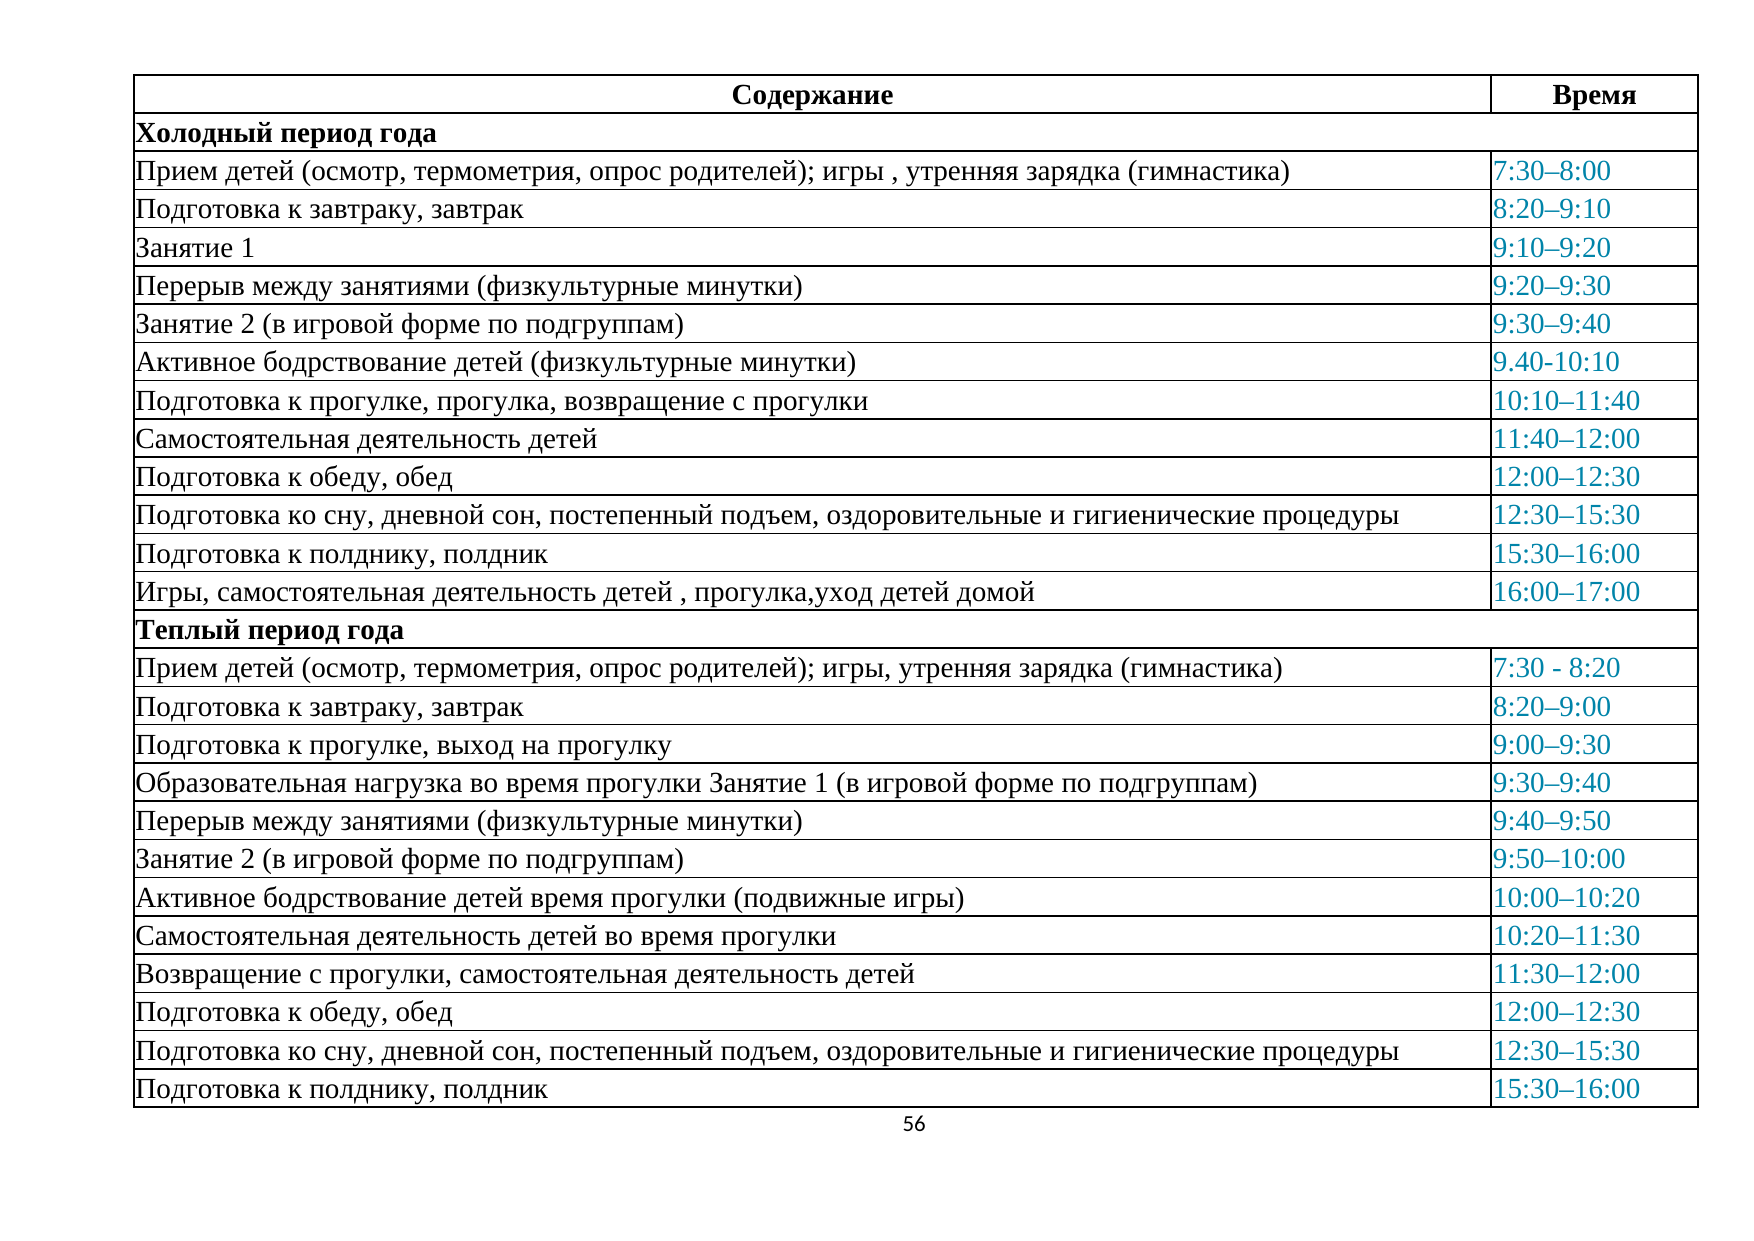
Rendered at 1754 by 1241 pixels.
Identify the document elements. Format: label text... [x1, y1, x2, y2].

picture [1495, 468, 1499, 484]
table_cell 8:20–9:00 [1492, 687, 1697, 724]
table_cell 15:30–16:00 [1492, 534, 1697, 571]
picture [1495, 392, 1499, 408]
table_cell Прием детей (осмотр, термометрия, опрос родителей); игры, утренняя зарядка (гимнастика) [135, 649, 1490, 686]
table_cell 10:00–10:20 [1492, 878, 1697, 915]
picture [1576, 468, 1580, 484]
table_cell 12:00–12:30 [1492, 458, 1697, 494]
table_cell 9:20–9:30 [1492, 267, 1697, 303]
table_cell 9:00–9:30 [1492, 725, 1697, 762]
table_cell Подготовка ко сну, дневной сон, постепенный подъем, оздоровительные и гигиенические процедуры [135, 1031, 1490, 1068]
table_cell Занятие 1 [135, 228, 1490, 265]
table_cell 11:30–12:00 [1492, 955, 1697, 991]
table_cell 16:00–17:00 [1492, 572, 1697, 609]
picture [1593, 353, 1597, 369]
table_header Время [1492, 76, 1697, 112]
table_cell 9:30–9:40 [1492, 764, 1697, 800]
table_cell 12:00–12:30 [1492, 993, 1697, 1029]
table_cell Занятие 2 (в игровой форме по подгруппам) [135, 305, 1490, 341]
table_cell Подготовка к полднику, полдник [135, 1070, 1490, 1106]
table_cell Теплый период года [135, 611, 1697, 647]
table_cell 10:10–11:40 [1492, 381, 1697, 418]
table_cell Подготовка к прогулке, прогулка, возвращение с прогулки [135, 381, 1490, 418]
picture [1495, 506, 1499, 522]
picture [1495, 545, 1499, 561]
picture [1495, 430, 1499, 446]
picture [1495, 1042, 1499, 1058]
picture [1576, 430, 1580, 446]
table_header Содержание [135, 76, 1490, 112]
table_cell 9.40-10:10 [1492, 343, 1697, 380]
picture [1495, 1080, 1499, 1096]
table_cell Холодный период года [135, 114, 1697, 150]
table_cell Подготовка к прогулке, выход на прогулку [135, 725, 1490, 762]
table_cell Подготовка к завтраку, завтрак [135, 687, 1490, 724]
table_cell 12:30–15:30 [1492, 496, 1697, 533]
table_cell 7:30 - 8:20 [1492, 649, 1697, 686]
table_cell Возвращение с прогулки, самостоятельная деятельность детей [135, 955, 1490, 991]
table_cell 7:30–8:00 [1492, 152, 1697, 188]
table_cell Перерыв между занятиями (физкультурные минутки) [135, 267, 1490, 303]
picture [1576, 583, 1580, 599]
table_cell 10:20–11:30 [1492, 917, 1697, 953]
picture [1576, 392, 1580, 408]
table_cell 12:30–15:30 [1492, 1031, 1697, 1068]
picture [1495, 927, 1499, 943]
table_cell Подготовка к обеду, обед [135, 458, 1490, 494]
table_cell Подготовка к полднику, полдник [135, 534, 1490, 571]
table_cell Самостоятельная деятельность детей [135, 420, 1490, 456]
table_cell 15:30–16:00 [1492, 1070, 1697, 1106]
picture [1576, 889, 1580, 905]
table_cell Подготовка к завтраку, завтрак [135, 190, 1490, 227]
table_cell Самостоятельная деятельность детей во время прогулки [135, 917, 1490, 953]
table_cell Подготовка к обеду, обед [135, 993, 1490, 1029]
picture [1576, 545, 1580, 561]
table_cell Игры, самостоятельная деятельность детей , прогулка,уход детей домой [135, 572, 1490, 609]
picture [1495, 1003, 1499, 1019]
table_cell 9:30–9:40 [1492, 305, 1697, 341]
table_cell Активное бодрствование детей (физкультурные минутки) [135, 343, 1490, 380]
table_cell 9:50–10:00 [1492, 840, 1697, 877]
table_cell Занятие 2 (в игровой форме по подгруппам) [135, 840, 1490, 877]
picture [1576, 506, 1580, 522]
picture [1576, 1003, 1580, 1019]
picture [1576, 1080, 1580, 1096]
picture [1576, 965, 1580, 981]
table_cell 9:40–9:50 [1492, 802, 1697, 838]
picture [1495, 583, 1499, 599]
table_cell Образовательная нагрузка во время прогулки Занятие 1 (в игровой форме по подгруппам) [135, 764, 1490, 800]
picture [1576, 927, 1580, 943]
table_cell Перерыв между занятиями (физкультурные минутки) [135, 802, 1490, 838]
table_cell 8:20–9:10 [1492, 190, 1697, 227]
table_cell 11:40–12:00 [1492, 420, 1697, 456]
table_cell 9:10–9:20 [1492, 228, 1697, 265]
picture [1495, 889, 1499, 905]
table_cell Прием детей (осмотр, термометрия, опрос родителей); игры , утренняя зарядка (гимнастика) [135, 152, 1490, 188]
picture [1495, 965, 1499, 981]
table_cell Активное бодрствование детей время прогулки (подвижные игры) [135, 878, 1490, 915]
picture [1576, 1042, 1580, 1058]
table_cell Подготовка ко сну, дневной сон, постепенный подъем, оздоровительные и гигиенические процедуры [135, 496, 1490, 533]
